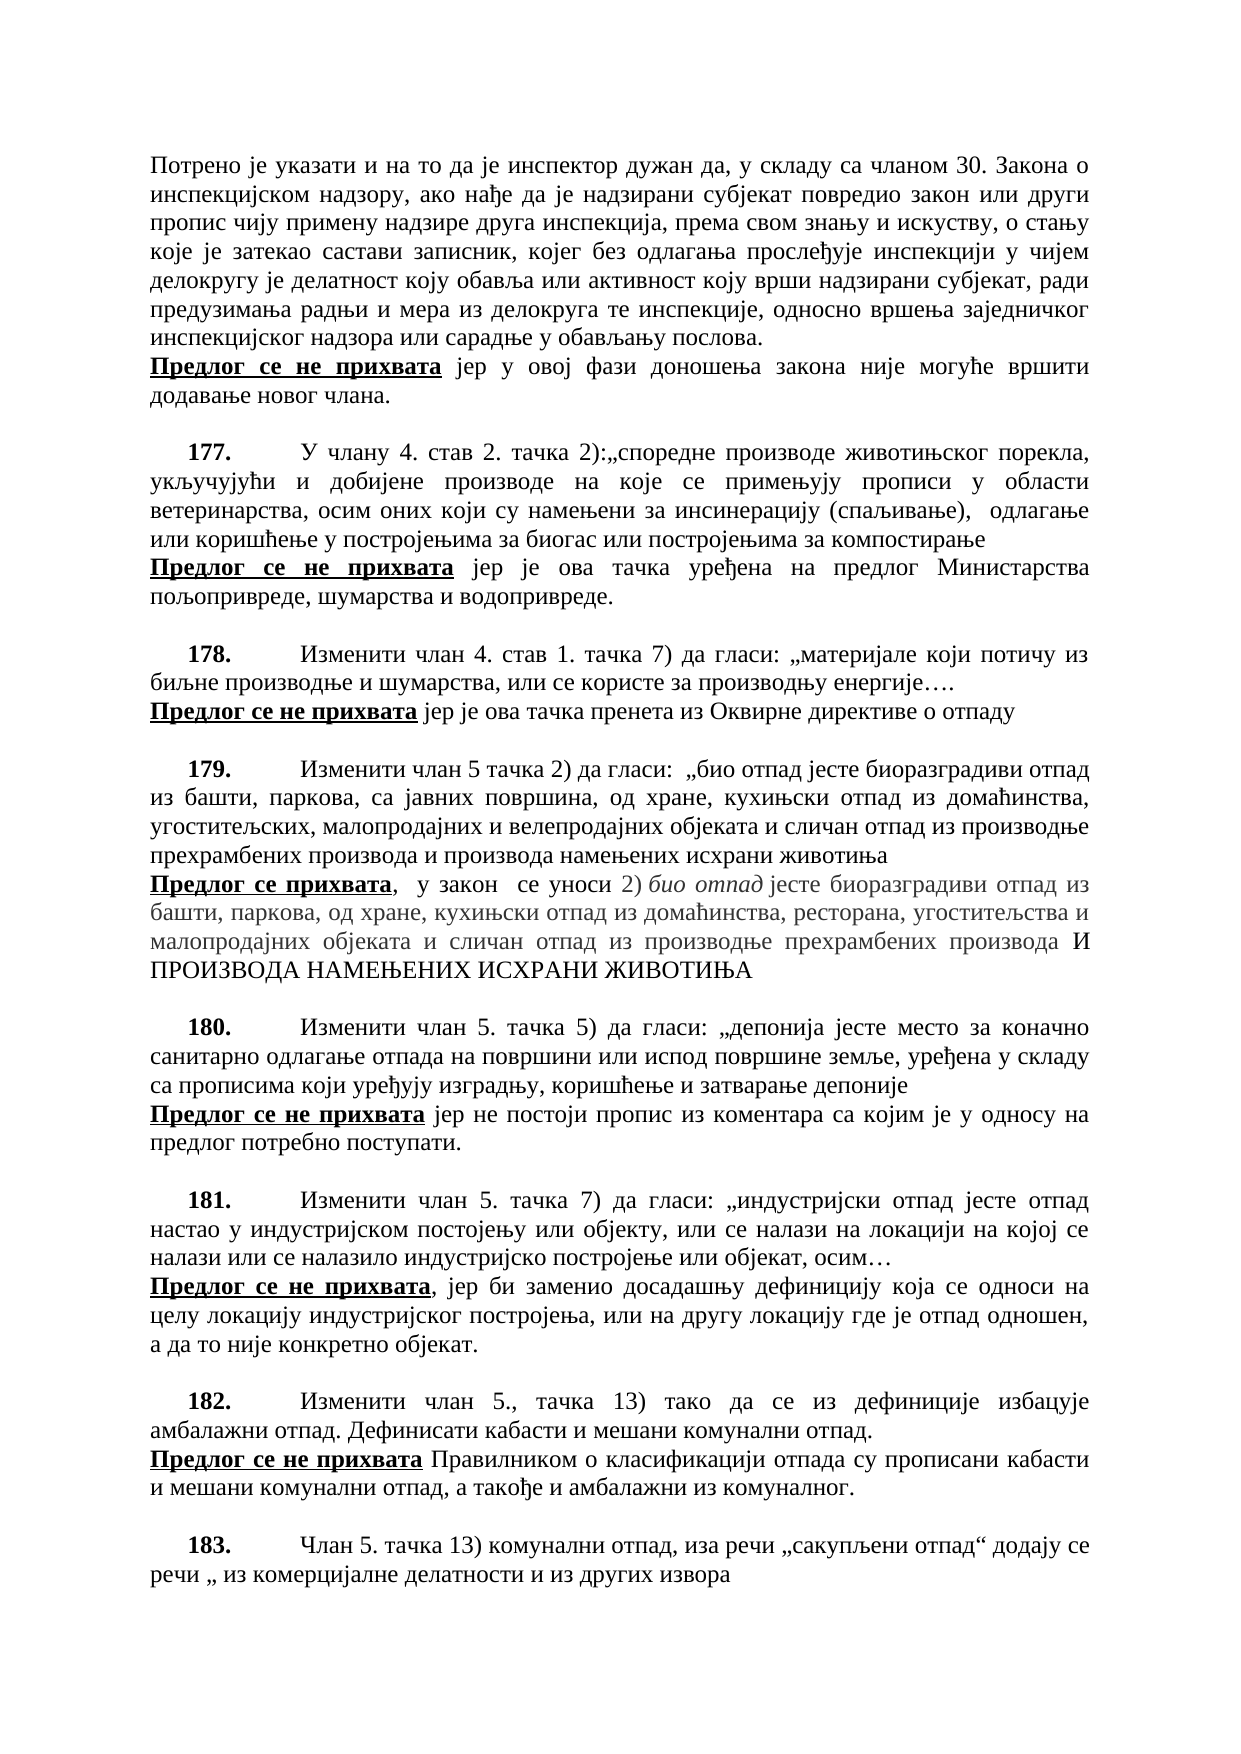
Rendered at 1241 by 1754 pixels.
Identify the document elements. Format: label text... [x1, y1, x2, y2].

text Предлог се не прихвата Правилником о класификацији отпада су прописани кабасти и мешани комунални отпад, а такође и амбалажни из комуналног. [150, 1444, 1090, 1501]
text Предлог се не прихвата, јер би заменио досадашњу дефиницију која се односи на целу локацију индустријског постројења, или на другу локацију где је отпад одношен, а да то није конкретно објекат. [150, 1271, 1090, 1357]
text Предлог се не прихвата јер је ова тачка пренета из Оквирне директиве о отпаду [150, 696, 1090, 725]
list Члан 5. тачка 13) комунални отпад, иза речи „сакупљени отпад“ додају се речи „ из комерцијалне делатности и из других извора [150, 1530, 1090, 1587]
list Изменити члан 4. став 1. тачка 7) да гласи: „материјале који потичу из биљне производње и шумарства, или се користе за производњу енергије…. [150, 639, 1090, 696]
text Потрено је указати и на то да је инспектор дужан да, у складу са чланом 30. Закона о инспекцијском надзору, ако нађе да је надзирани субјекат повредио закон или други пропис чију примену надзире друга инспекција, према свом знању и искуству, о стању које је затекао састави записник, којег без одлагања прослеђује инспекцији у чијем делокругу је делатност коју обавља или активност коју врши надзирани субјекат, ради предузимања радњи и мера из делокруга те инспекције, односно вршења заједничког инспекцијског надзора или сарадње у обављању послова. [150, 150, 1090, 351]
list Изменити члан 5. тачка 5) да гласи: „депонија јесте место за коначно санитарно одлагање отпада на површини или испод површине земље, уређена у складу са прописима који уређују изградњу, коришћење и затварање депоније [150, 1012, 1090, 1099]
list Изменити члан 5 тачка 2) да гласи: „био отпад јесте биоразградиви отпад из башти, паркова, са јавних површина, од хране, кухињски отпад из домаћинства, угоститељских, малопродајних и велепродајних објеката и сличан отпад из производње прехрамбених производа и производа намењених исхрани животиња [150, 754, 1090, 869]
text Предлог се не прихвата јер je ова тачка уређена на предлог Министарства пољопривреде, шумарства и водопривреде. [150, 552, 1090, 610]
text Предлог се не прихвата јер у овој фази доношења закона није могуће вршити додавање новог члана. [150, 351, 1090, 409]
list У члану 4. став 2. тачка 2):„споредне производе животињског порекла, укључујући и добијене производе на које се примењују прописи у области ветеринарства, осим оних који су намењени за инсинерацију (спаљивање), одлагање или коришћење у постројењима за биогас или постројењима за компостирање [150, 437, 1090, 552]
text Предлог се прихвата, у закон се уноси 2) био отпад јесте биоразградиви отпад из башти, паркова, од хране, кухињски отпад из домаћинства, ресторана, угоститељства и малопродајних објеката и сличан отпад из производње прехрамбених производа И ПРОИЗВОДА НАМЕЊЕНИХ ИСХРАНИ ЖИВОТИЊА [150, 869, 1090, 984]
text Предлог се не прихвата јер не постоји пропис из коментара са којим је у односу на предлог потребно поступати. [150, 1099, 1090, 1156]
list Изменити члан 5., тачка 13) тако да се из дефиниције избацује амбалажни отпад. Дефинисати кабасти и мешани комунални отпад. [150, 1386, 1090, 1444]
list Изменити члан 5. тачка 7) да гласи: „индустријски отпад јесте отпад настао у индустријском постојењу или објекту, или се налази на локацији на којој се налази или се налазило индустријско постројење или објекат, осим… [150, 1185, 1090, 1271]
